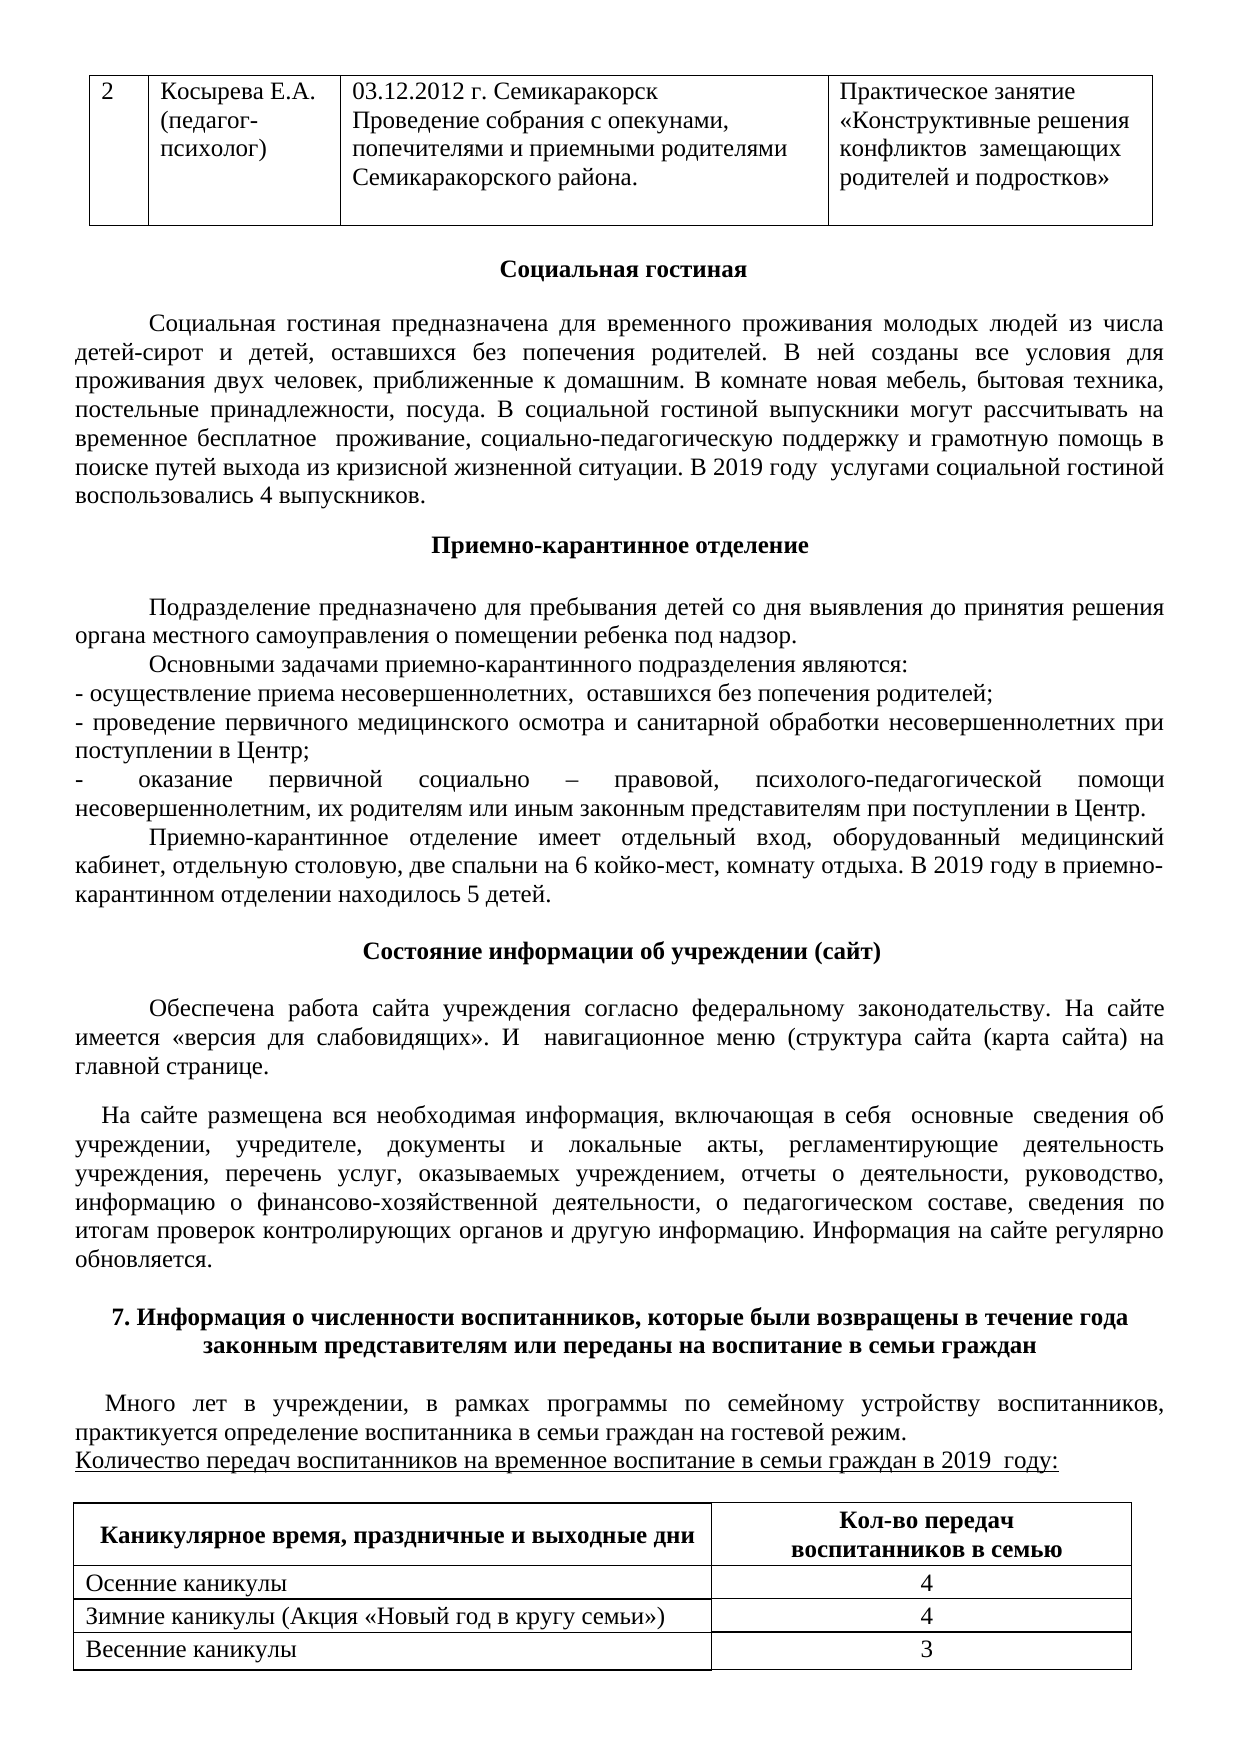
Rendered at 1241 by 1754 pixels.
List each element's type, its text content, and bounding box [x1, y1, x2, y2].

text Основными задачами приемно-карантинного подразделения являются: [75, 649, 1165, 678]
text Подразделение предназначено для пребывания детей со дня выявления до принятия решения органа местного самоуправления о помещении ребенка под надзор. [75, 592, 1165, 649]
table_cell Практическое занятие «Конструктивные решения конфликтов замещающих родителей и подростков» [829, 76, 1152, 225]
text - осуществление приема несовершеннолетних, оставшихся без попечения родителей; [75, 678, 1165, 707]
table_cell 4 [712, 1599, 1131, 1631]
table_cell Осенние каникулы [74, 1566, 711, 1598]
table_cell 4 [712, 1566, 1131, 1598]
table_cell Зимние каникулы (Акция «Новый год в кругу семьи») [74, 1600, 711, 1631]
text Много лет в учреждении, в рамках программы по семейному устройству воспитанников, практикуется определение воспитанника в семьи граждан на гостевой режим. [75, 1388, 1165, 1446]
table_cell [149, 76, 340, 225]
table_cell 3 [712, 1633, 1131, 1669]
text Приемно-карантинное отделение имеет отдельный вход, оборудованный медицинский кабинет, отдельную столовую, две спальни на 6 койко-мест, комнату отдыха. В 2019 году в приемно-карантинном отделении находилось 5 детей. [75, 822, 1165, 908]
table_cell 2 [90, 76, 148, 225]
text На сайте размещена вся необходимая информация, включающая в себя основные сведения об учреждении, учредителе, документы и локальные акты, регламентирующие деятельность учреждения, перечень услуг, оказываемых учреждением, отчеты о деятельности, руководство, информацию о финансово-хозяйственной деятельности, о педагогическом составе, сведения по итогам проверок контролирующих органов и другую информацию. Информация на сайте регулярно обновляется. [75, 1101, 1165, 1273]
text Социальная гостиная предназначена для временного проживания молодых людей из числа детей-сирот и детей, оставшихся без попечения родителей. В ней созданы все условия для проживания двух человек, приближенные к домашним. В комнате новая мебель, бытовая техника, постельные принадлежности, посуда. В социальной гостиной выпускники могут рассчитывать на временное бесплатное проживание, социально-педагогическую поддержку и грамотную помощь в поиске путей выхода из кризисной жизненной ситуации. В 2019 году услугами социальной гостиной воспользовались 4 выпускников. [75, 308, 1165, 509]
text - проведение первичного медицинского осмотра и санитарной обработки несовершеннолетних при поступлении в Центр; [75, 707, 1165, 764]
text Социальная гостиная [75, 254, 1165, 283]
text Обеспечена работа сайта учреждения согласно федеральному законодательству. На сайте имеется «версия для слабовидящих». И навигационное меню (структура сайта (карта сайта) на главной странице. [75, 993, 1165, 1080]
text Состояние информации об учреждении (сайт) [78, 936, 1165, 965]
text 7. Информация о численности воспитанников, которые были возвращены в течение года законным представителям или переданы на воспитание в семьи граждан [75, 1302, 1165, 1359]
table_cell Весенние каникулы [74, 1633, 711, 1669]
text - оказание первичной социально – правовой, психолого-педагогической помощи несовершеннолетним, их родителям или иным законным представителям при поступлении в Центр. [75, 764, 1165, 822]
table_header Каникулярное время, праздничные и выходные дни [74, 1504, 711, 1564]
table_header Кол-во передач воспитанников в семью [712, 1503, 1131, 1564]
table_cell 03.12.2012 г. Семикаракорск Проведение собрания с опекунами, попечителями и приемными родителями Семикаракорского района. [341, 76, 828, 225]
text Приемно-карантинное отделение [75, 530, 1165, 559]
text Количество передач воспитанников на временное воспитание в семьи граждан в 2019 году: [75, 1446, 1165, 1474]
